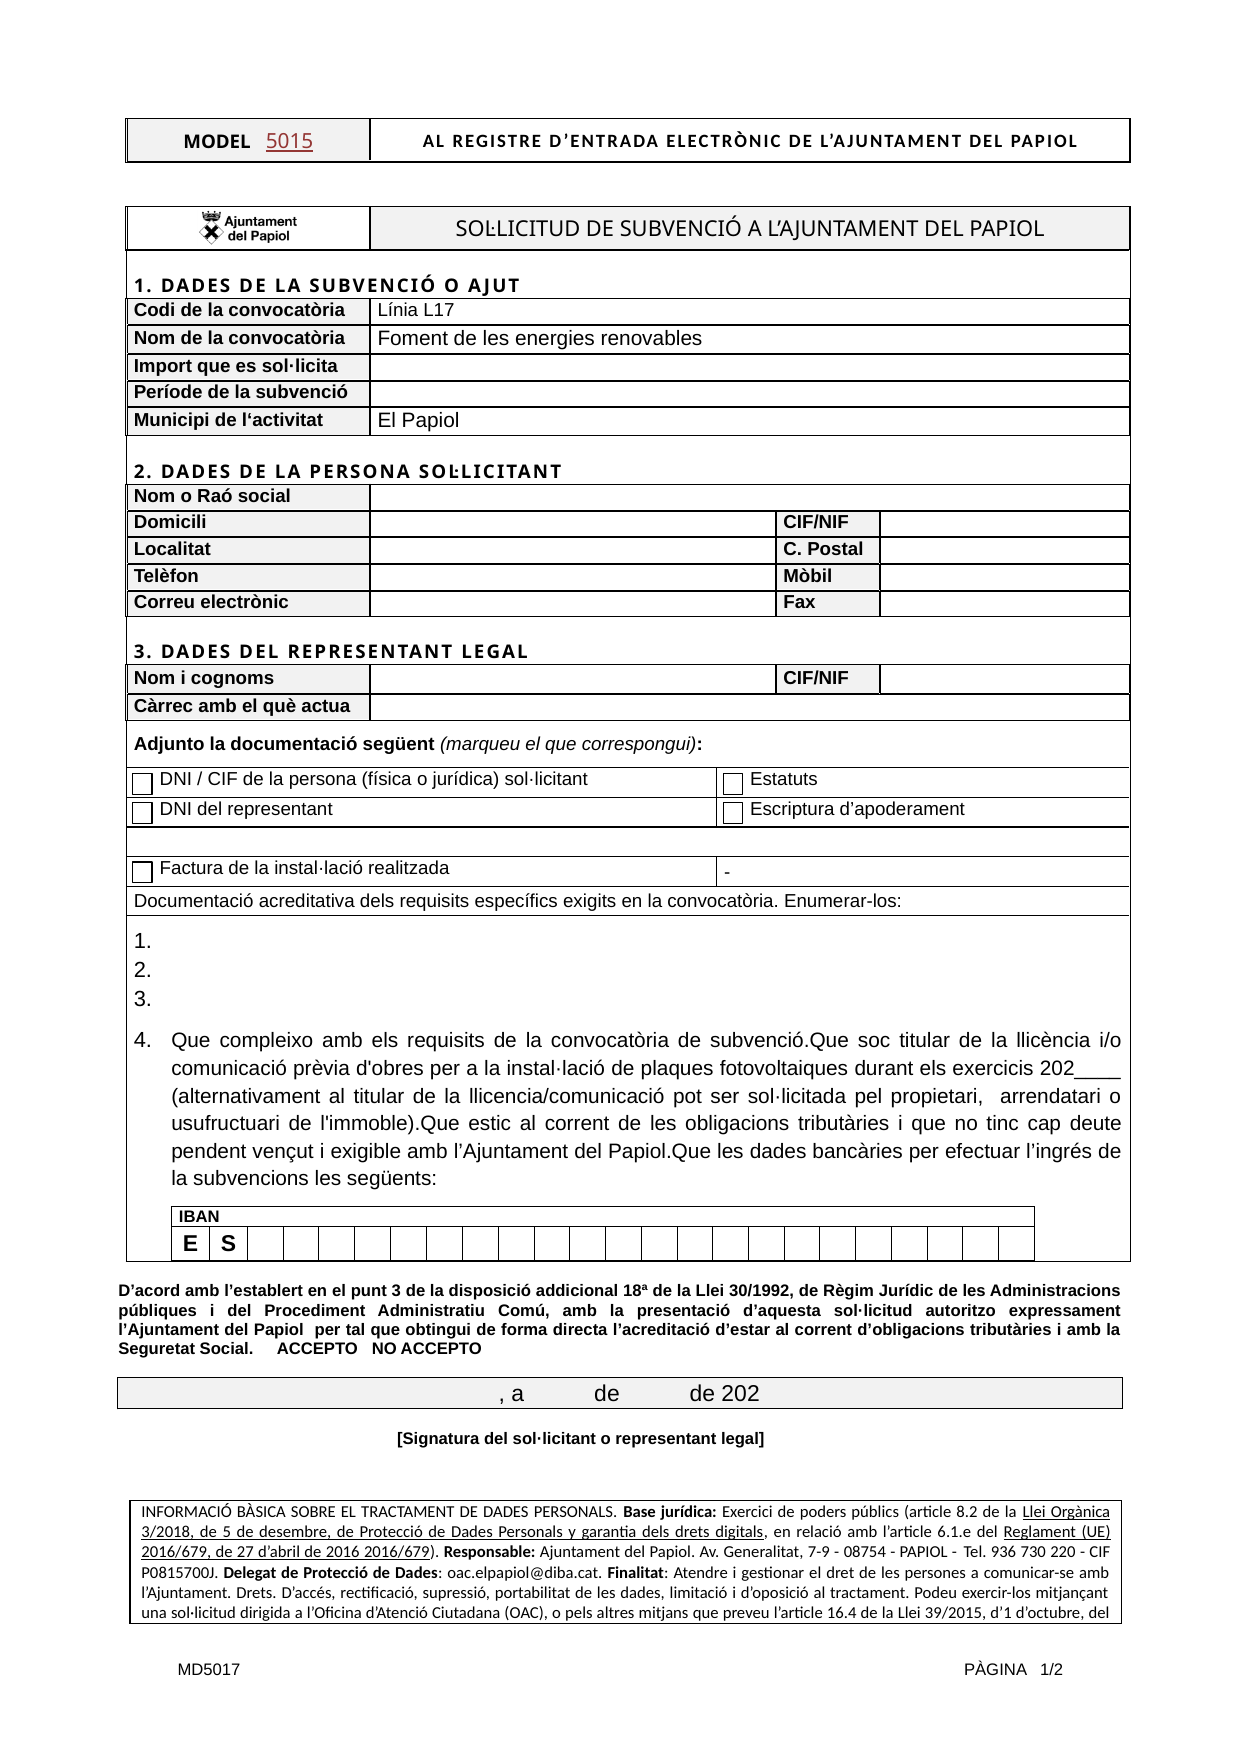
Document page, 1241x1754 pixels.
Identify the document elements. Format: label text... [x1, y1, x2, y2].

table_cell [881, 665, 1129, 693]
table_header AL REGISTRE D’ENTRADA ELECTRÒNIC DE L’AJUNTAMENT DEL PAPIOL [370, 119, 1129, 161]
table_cell [371, 355, 1129, 379]
table_cell Codi de la convocatòria [128, 299, 369, 324]
table_cell Correu electrònic [128, 592, 369, 616]
table_cell 2. DADES DE LA PERSONA SOL·LICITANT [127, 436, 1130, 483]
table_cell [371, 565, 775, 589]
table_cell Import que es sol·licita [128, 355, 369, 379]
table_cell [881, 592, 1129, 616]
table_cell Municipi de l‘activitat [128, 408, 369, 435]
table_cell Període de la subvenció [128, 382, 369, 406]
table_cell Que compleixo amb els requisits de la convocatòria de subvenció. Que soc titular de la llicència i/o comunicació prèvia d'obres per a la instal·lació de plaques fotovoltaiques durant els exercicis 202____ (alternativament al titular de la llicencia/comunicació pot ser sol·licitada pel propietari, arrendatari o usufructuari de l'immoble). Que estic al corrent de les obligacions tributàries i que no tinc cap deute pendent vençut i exigible amb l’Ajuntament del Papiol. Que les dades bancàries per efectuar l’ingrés de la subvencions les següents: [127, 915, 1130, 1261]
table_cell - [717, 856, 1130, 886]
table_cell Foment de les energies renovables [371, 326, 1129, 353]
table_cell Estatuts [717, 767, 1130, 797]
table_cell Telèfon [128, 565, 369, 589]
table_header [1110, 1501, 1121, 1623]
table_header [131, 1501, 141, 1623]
table_cell Nom i cognoms [128, 665, 369, 693]
table_cell Localitat [128, 538, 369, 563]
text D’acord amb l’establert en el punt 3 de la disposició addicional 18ª de la Llei 30/1992, de Règim Jurídic de les Administracions públiques i del Procediment Administratiu Comú, amb la presentació d’aquesta sol·licitud autoritzo expressament l’Ajuntament del Papiol per tal que obtingui de forma directa l’acreditació d’estar al corrent d’obligacions tributàries i amb la Seguretat Social. ACCEPTO NO ACCEPTO [118, 1281, 1122, 1358]
table_cell [127, 828, 717, 856]
table_cell C. Postal [777, 538, 879, 563]
table_cell [371, 695, 1129, 719]
table_header SOL·LICITUD DE SUBVENCIÓ A L’AJUNTAMENT DEL PAPIOL [371, 207, 1129, 249]
table_cell 3. DADES DEL REPRESENTANT LEGAL [127, 617, 1130, 664]
table_cell Escriptura d’apoderament [717, 797, 1130, 826]
table_cell [881, 512, 1129, 536]
table_header MODEL 5015 [128, 119, 370, 161]
table_cell [371, 382, 1129, 406]
table_cell Nom de la convocatòria [128, 326, 369, 353]
table_cell Documentació acreditativa dels requisits específics exigits en la convocatòria. Enumerar-los: [127, 886, 1130, 915]
table_cell 1. DADES DE LA SUBVENCIÓ O AJUT [127, 250, 1130, 298]
table_cell [371, 592, 775, 616]
text , a de de 202 [118, 1378, 1122, 1408]
table_cell [717, 826, 1130, 856]
table_cell [881, 565, 1129, 589]
table_cell [371, 485, 1129, 509]
table_cell DNI / CIF de la persona (física o jurídica) sol·licitant [127, 768, 716, 797]
table_cell Càrrec amb el què actua [128, 695, 369, 719]
table_cell Fax [777, 592, 879, 616]
table_cell [371, 512, 775, 536]
table_cell Línia L17 [371, 299, 1129, 324]
table_cell El Papiol [371, 408, 1129, 435]
picture [197, 210, 299, 246]
table_cell [881, 538, 1129, 563]
table_cell CIF/NIF [777, 512, 879, 536]
table_cell Adjunto la documentació següent (marqueu el que correspongui): [127, 721, 1130, 767]
table_cell DNI del representant [127, 798, 716, 826]
table_cell Factura de la instal·lació realitzada [127, 857, 716, 886]
table_cell Nom o Raó social [128, 485, 369, 509]
table_cell CIF/NIF [777, 665, 879, 693]
table_header [128, 207, 369, 249]
table_header [Signatura del sol·licitant o representant legal] [360, 1429, 880, 1500]
table_cell [371, 665, 775, 693]
table_cell Mòbil [777, 565, 879, 589]
table_cell Domicili [128, 512, 369, 536]
table_cell [371, 538, 775, 563]
